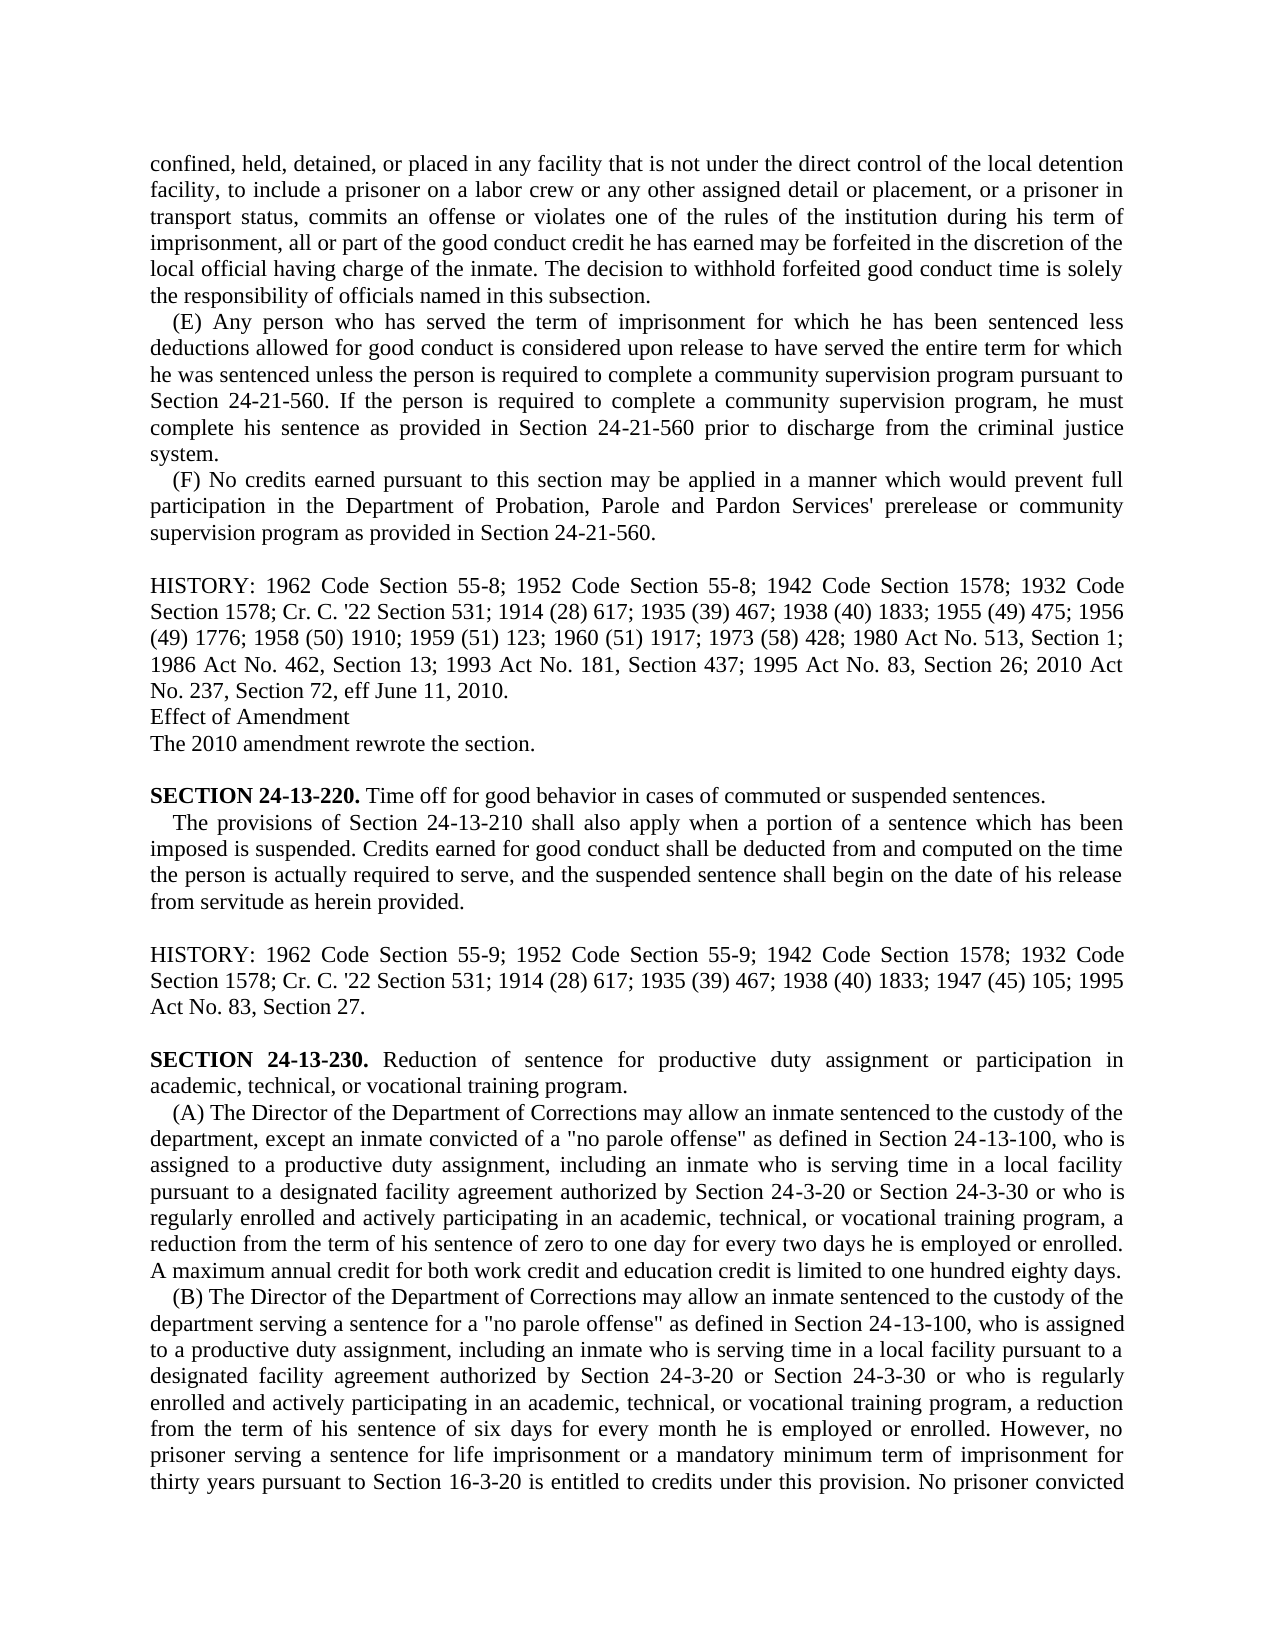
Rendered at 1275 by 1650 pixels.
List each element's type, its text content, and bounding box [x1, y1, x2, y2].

text The provisions of Section 24-13-210 shall also apply when a portion of a sentence which has been imposed is suspended. Credits earned for good conduct shall be deducted from and computed on the time the person is actually required to serve, and the suspended sentence shall begin on the date of his release from servitude as herein provided. [150, 809, 1125, 914]
text (A) The Director of the Department of Corrections may allow an inmate sentenced to the custody of the department, except an inmate convicted of a "no parole offense" as defined in Section 24-13-100, who is assigned to a productive duty assignment, including an inmate who is serving time in a local facility pursuant to a designated facility agreement authorized by Section 24-3-20 or Section 24-3-30 or who is regularly enrolled and actively participating in an academic, technical, or vocational training program, a reduction from the term of his sentence of zero to one day for every two days he is employed or enrolled. A maximum annual credit for both work credit and education credit is limited to one hundred eighty days. [150, 1099, 1125, 1283]
text SECTION 24-13-220. Time off for good behavior in cases of commuted or suspended sentences. [150, 782, 1125, 809]
text SECTION 24-13-230. Reduction of sentence for productive duty assignment or participation in academic, technical, or vocational training program. [150, 1046, 1125, 1099]
text (E) Any person who has served the term of imprisonment for which he has been sentenced less deductions allowed for good conduct is considered upon release to have served the entire term for which he was sentenced unless the person is required to complete a community supervision program pursuant to Section 24-21-560. If the person is required to complete a community supervision program, he must complete his sentence as provided in Section 24-21-560 prior to discharge from the criminal justice system. [150, 308, 1125, 466]
text HISTORY: 1962 Code Section 55-8; 1952 Code Section 55-8; 1942 Code Section 1578; 1932 Code Section 1578; Cr. C. '22 Section 531; 1914 (28) 617; 1935 (39) 467; 1938 (40) 1833; 1955 (49) 475; 1956 (49) 1776; 1958 (50) 1910; 1959 (51) 123; 1960 (51) 1917; 1973 (58) 428; 1980 Act No. 513, Section 1; 1986 Act No. 462, Section 13; 1993 Act No. 181, Section 437; 1995 Act No. 83, Section 26; 2010 Act No. 237, Section 72, eff June 11, 2010. [150, 572, 1125, 703]
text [150, 1283, 1125, 1494]
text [150, 150, 1125, 308]
text Effect of Amendment [150, 703, 1125, 730]
text (F) No credits earned pursuant to this section may be applied in a manner which would prevent full participation in the Department of Probation, Parole and Pardon Services' prerelease or community supervision program as provided in Section 24-21-560. [150, 466, 1125, 545]
text The 2010 amendment rewrote the section. [150, 730, 1125, 756]
text HISTORY: 1962 Code Section 55-9; 1952 Code Section 55-9; 1942 Code Section 1578; 1932 Code Section 1578; Cr. C. '22 Section 531; 1914 (28) 617; 1935 (39) 467; 1938 (40) 1833; 1947 (45) 105; 1995 Act No. 83, Section 27. [150, 941, 1125, 1020]
